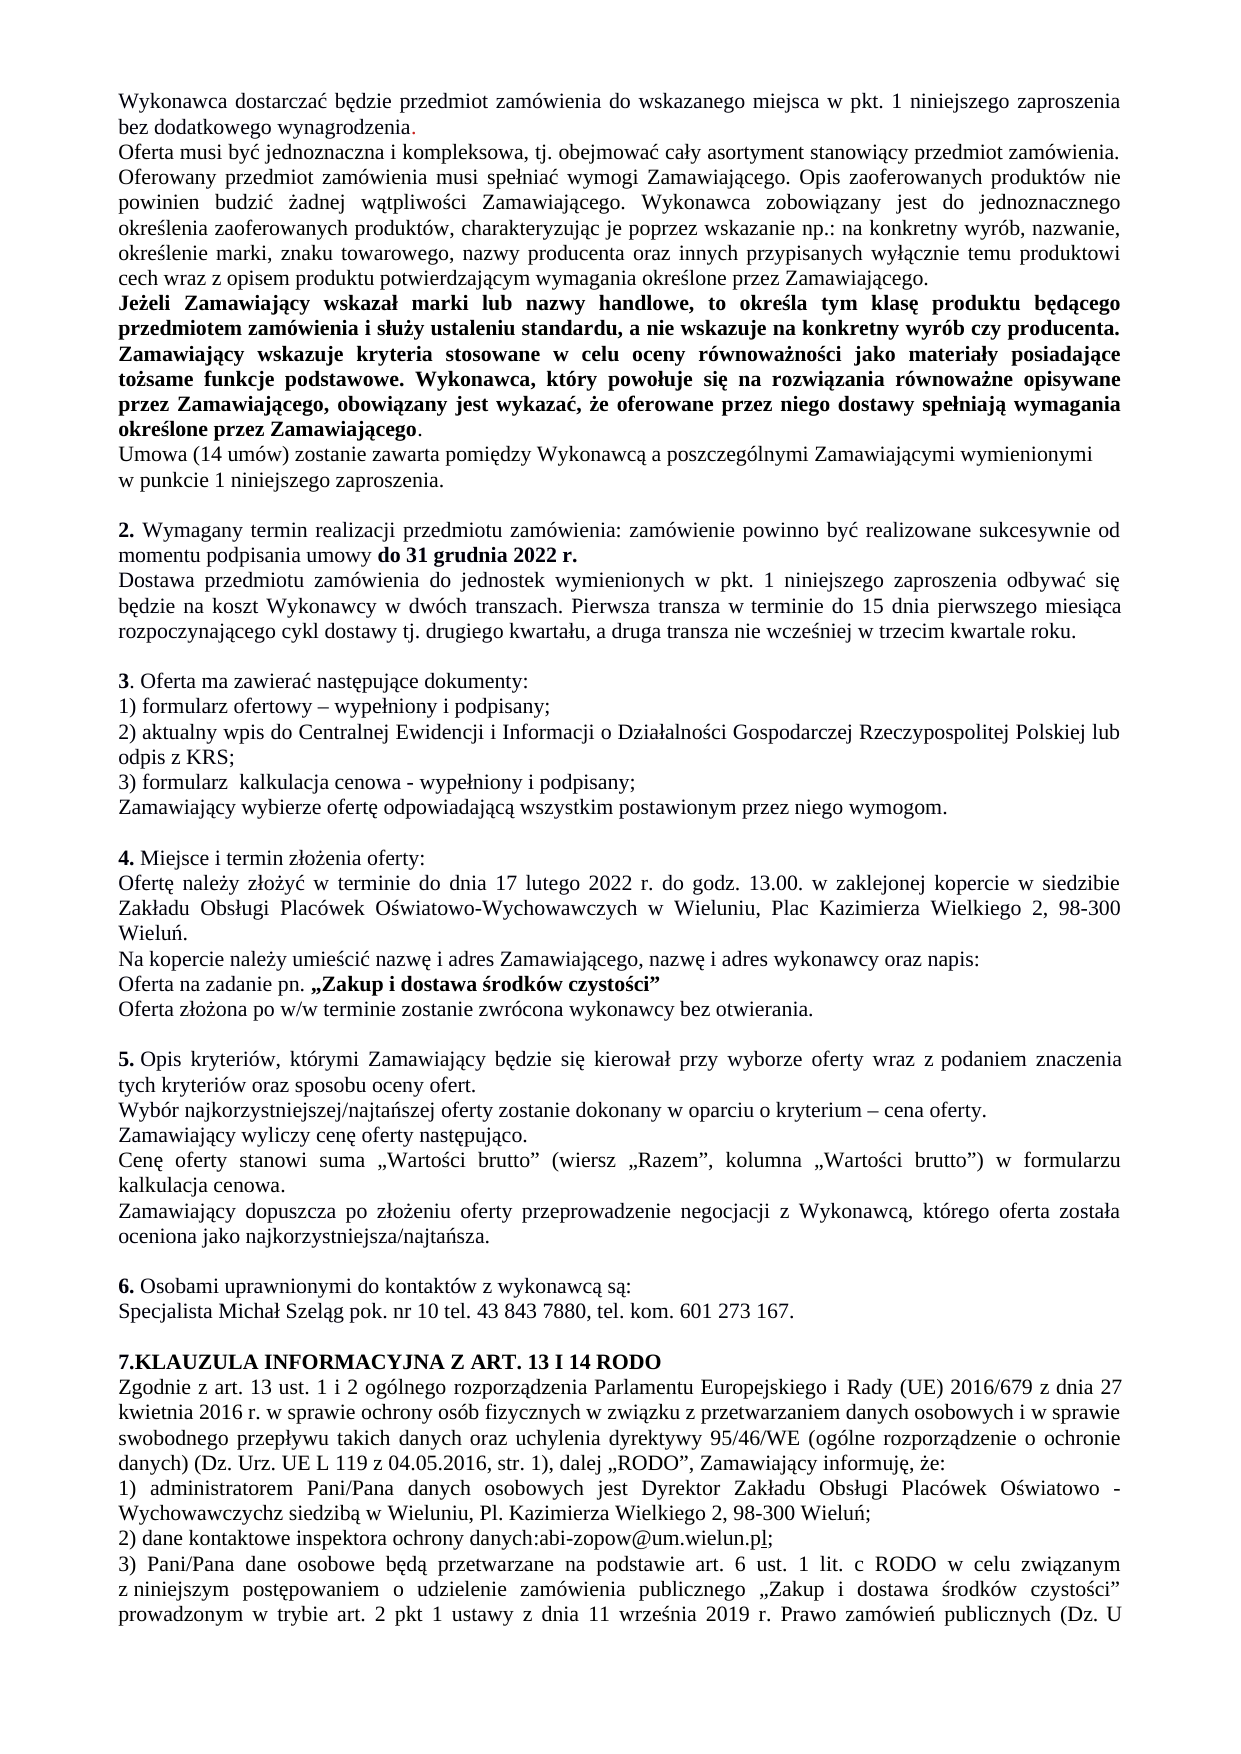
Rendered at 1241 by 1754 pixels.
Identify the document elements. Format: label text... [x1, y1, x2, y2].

text Umowa (14 umów) zostanie zawarta pomiędzy Wykonawcą a poszczególnymi Zamawiającymi wymienionymi w punkcie 1 niniejszego zaproszenia. [118, 441, 1122, 492]
text 2) aktualny wpis do Centralnej Ewidencji i Informacji o Działalności Gospodarczej Rzeczypospolitej Polskiej lub odpis z KRS; [118, 719, 1122, 769]
text Cenę oferty stanowi suma „Wartości brutto” (wiersz „Razem”, kolumna „Wartości brutto”) w formularzu kalkulacja cenowa. [118, 1147, 1122, 1198]
text Oferta musi być jednoznaczna i kompleksowa, tj. obejmować cały asortyment stanowiący przedmiot zamówienia. Oferowany przedmiot zamówienia musi spełniać wymogi Zamawiającego. Opis zaoferowanych produktów nie powinien budzić żadnej wątpliwości Zamawiającego. Wykonawca zobowiązany jest do jednoznacznego określenia zaoferowanych produktów, charakteryzując je poprzez wskazanie np.: na konkretny wyrób, nazwanie, określenie marki, znaku towarowego, nazwy producenta oraz innych przypisanych wyłącznie temu produktowi cech wraz z opisem produktu potwierdzającym wymagania określone przez Zamawiającego. [118, 139, 1122, 290]
text Zgodnie z art. 13 ust. 1 i 2 ogólnego rozporządzenia Parlamentu Europejskiego i Rady (UE) 2016/679 z dnia 27 kwietnia 2016 r. w sprawie ochrony osób fizycznych w związku z przetwarzaniem danych osobowych i w sprawie swobodnego przepływu takich danych oraz uchylenia dyrektywy 95/46/WE (ogólne rozporządzenie o ochronie danych) (Dz. Urz. UE L 119 z 04.05.2016, str. 1), dalej „RODO”, Zamawiający informuję, że: [118, 1374, 1122, 1475]
text 4. Miejsce i termin złożenia oferty: [118, 845, 1122, 870]
text Zamawiający dopuszcza po złożeniu oferty przeprowadzenie negocjacji z Wykonawcą, którego oferta została oceniona jako najkorzystniejsza/najtańsza. [118, 1198, 1122, 1248]
text 3) formularz kalkulacja cenowa - wypełniony i podpisany; [118, 769, 1122, 794]
text 1) administratorem Pani/Pana danych osobowych jest Dyrektor Zakładu Obsługi Placówek Oświatowo -Wychowawczychz siedzibą w Wieluniu, Pl. Kazimierza Wielkiego 2, 98-300 Wieluń; [118, 1475, 1122, 1525]
text Oferta złożona po w/w terminie zostanie zwrócona wykonawcy bez otwierania. [118, 996, 1122, 1021]
text Na kopercie należy umieścić nazwę i adres Zamawiającego, nazwę i adres wykonawcy oraz napis: [118, 946, 1122, 971]
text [118, 1551, 1122, 1626]
text Oferta na zadanie pn. „Zakup i dostawa środków czystości” [118, 971, 1122, 996]
text 2) dane kontaktowe inspektora ochrony danych:abi-zopow@um.wielun.pl; [118, 1525, 1122, 1551]
text 2. Wymagany termin realizacji przedmiotu zamówienia: zamówienie powinno być realizowane sukcesywnie od momentu podpisania umowy do 31 grudnia 2022 r. [118, 517, 1122, 567]
text Dostawa przedmiotu zamówienia do jednostek wymienionych w pkt. 1 niniejszego zaproszenia odbywać się będzie na koszt Wykonawcy w dwóch transzach. Pierwsza transza w terminie do 15 dnia pierwszego miesiąca rozpoczynającego cykl dostawy tj. drugiego kwartału, a druga transza nie wcześniej w trzecim kwartale roku. [118, 567, 1122, 643]
text Wykonawca dostarczać będzie przedmiot zamówienia do wskazanego miejsca w pkt. 1 niniejszego zaproszenia bez dodatkowego wynagrodzenia. [118, 88, 1122, 139]
text Jeżeli Zamawiający wskazał marki lub nazwy handlowe, to określa tym klasę produktu będącego przedmiotem zamówienia i służy ustaleniu standardu, a nie wskazuje na konkretny wyrób czy producenta. Zamawiający wskazuje kryteria stosowane w celu oceny równoważności jako materiały posiadające tożsame funkcje podstawowe. Wykonawca, który powołuje się na rozwiązania równoważne opisywane przez Zamawiającego, obowiązany jest wykazać, że oferowane przez niego dostawy spełniają wymagania określone przez Zamawiającego. [118, 290, 1122, 441]
text Zamawiający wyliczy cenę oferty następująco. [118, 1122, 1122, 1147]
text Specjalista Michał Szeląg pok. nr 10 tel. 43 843 7880, tel. kom. 601 273 167. [118, 1298, 1122, 1324]
text 7.KLAUZULA INFORMACYJNA Z ART. 13 I 14 RODO [118, 1349, 1122, 1374]
text 6. Osobami uprawnionymi do kontaktów z wykonawcą są: [118, 1273, 1122, 1298]
text Wybór najkorzystniejszej/najtańszej oferty zostanie dokonany w oparciu o kryterium – cena oferty. [118, 1097, 1122, 1122]
text Ofertę należy złożyć w terminie do dnia 17 lutego 2022 r. do godz. 13.00. w zaklejonej kopercie w siedzibie Zakładu Obsługi Placówek Oświatowo-Wychowawczych w Wieluniu, Plac Kazimierza Wielkiego 2, 98-300 Wieluń. [118, 870, 1122, 946]
text 1) formularz ofertowy – wypełniony i podpisany; [118, 693, 1122, 719]
text 5. Opis kryteriów, którymi Zamawiający będzie się kierował przy wyborze oferty wraz z podaniem znaczenia tych kryteriów oraz sposobu oceny ofert. [118, 1046, 1122, 1097]
text 3. Oferta ma zawierać następujące dokumenty: [118, 668, 1122, 693]
text Zamawiający wybierze ofertę odpowiadającą wszystkim postawionym przez niego wymogom. [118, 794, 1122, 819]
